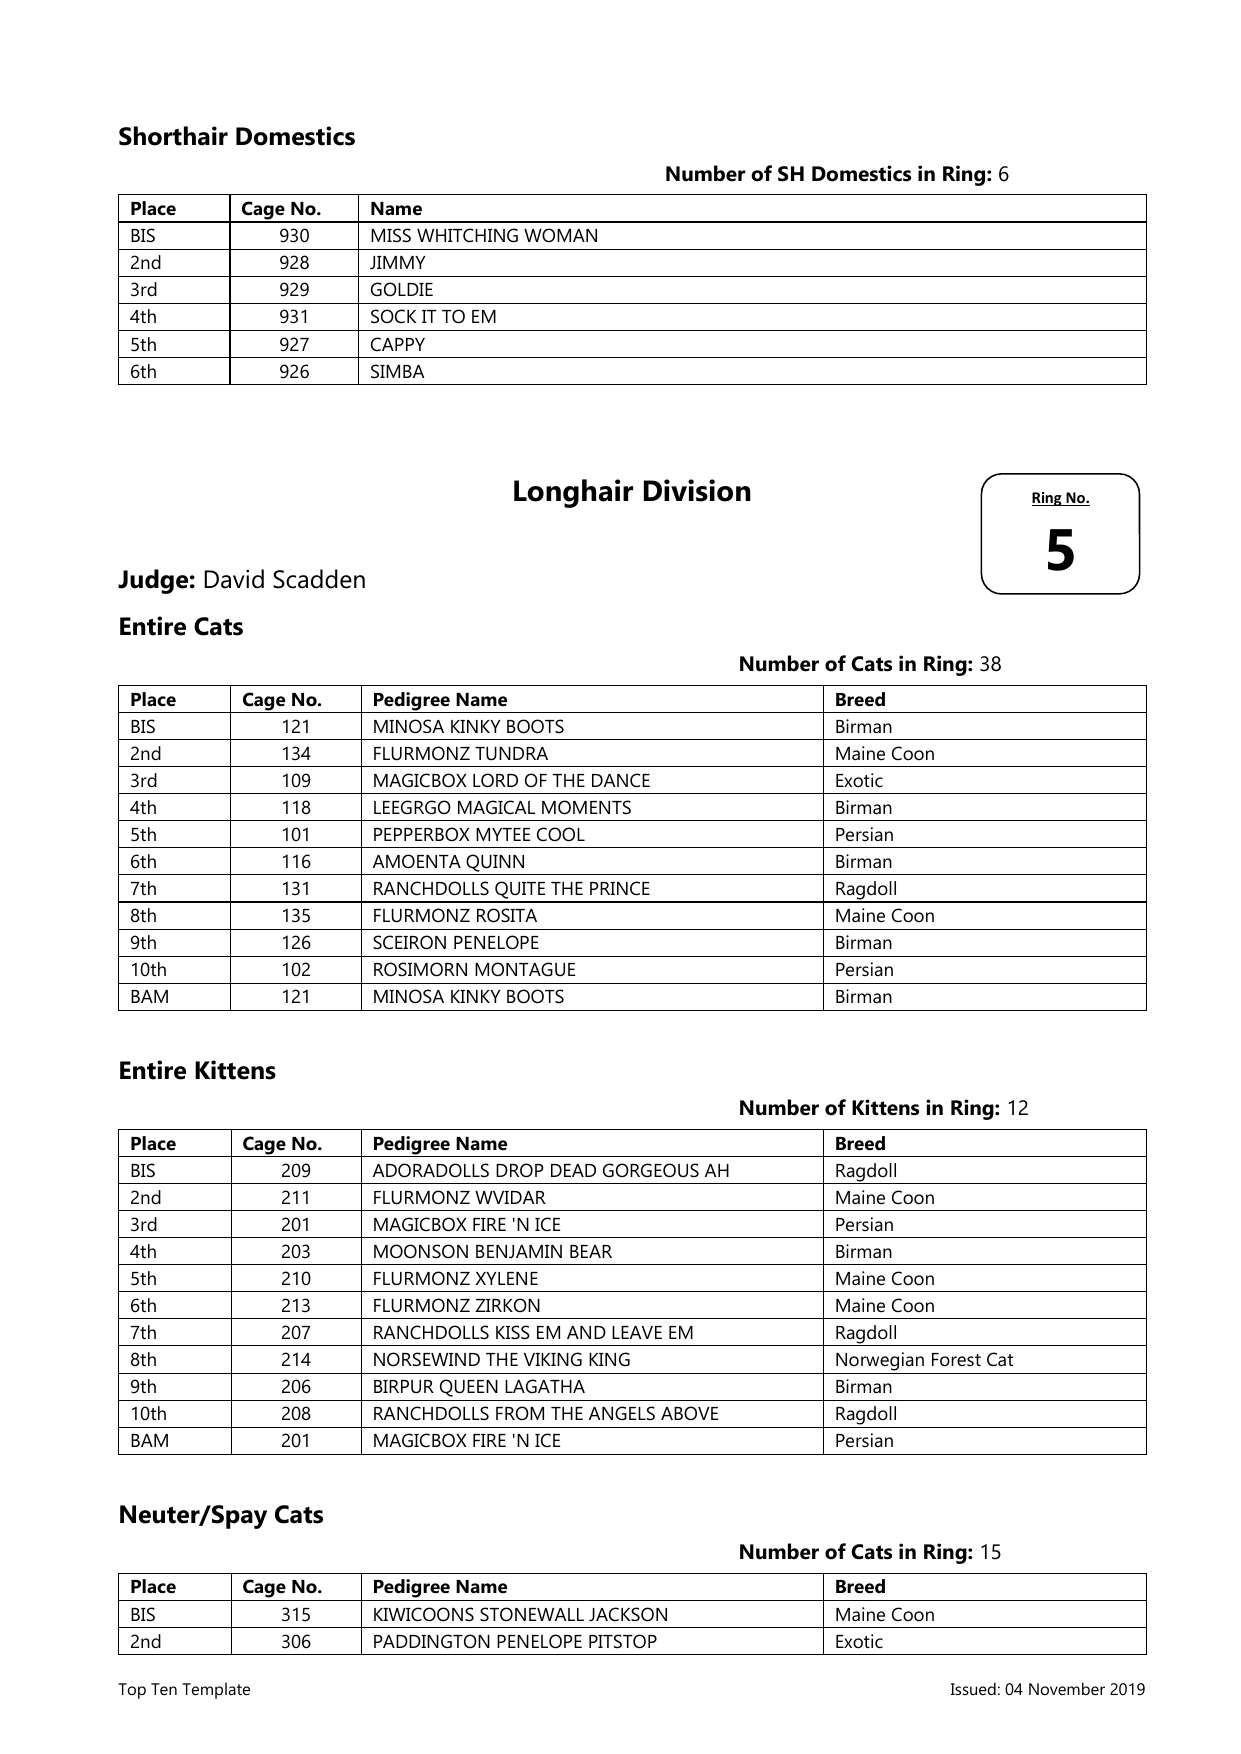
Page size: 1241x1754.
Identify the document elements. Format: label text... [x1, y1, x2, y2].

table_cell 2nd [119, 740, 230, 766]
table_cell Persian [824, 957, 1146, 983]
text Judge: David Scadden [118, 561, 993, 594]
table_cell 929 [231, 277, 358, 303]
table_cell 5th [119, 331, 229, 357]
table_header Pedigree Name [362, 686, 823, 712]
text Number of SH Domestics in Ring: 6 [118, 159, 1146, 187]
table_cell 210 [232, 1265, 361, 1291]
table_cell 201 [232, 1428, 361, 1454]
table_cell JIMMY [359, 250, 1146, 276]
table_cell 6th [119, 358, 229, 384]
table_cell 116 [231, 848, 361, 874]
table_cell 8th [119, 1346, 231, 1372]
table_cell MISS WHITCHING WOMAN [359, 223, 1146, 248]
table_cell Birman [824, 794, 1146, 820]
table_header Name [359, 195, 1146, 221]
text Number of Cats in Ring: 38 [118, 649, 1146, 677]
table_cell 2nd [119, 1628, 231, 1654]
table_cell MINOSA KINKY BOOTS [362, 713, 823, 739]
table_header Breed [824, 1130, 1146, 1156]
table_cell Exotic [824, 1628, 1146, 1654]
table_cell Maine Coon [824, 1292, 1146, 1318]
table_cell 126 [231, 930, 361, 956]
table_cell 201 [232, 1211, 361, 1237]
table_cell Ragdoll [824, 1401, 1146, 1427]
table_cell Persian [824, 1211, 1146, 1237]
table_cell RANCHDOLLS KISS EM AND LEAVE EM [362, 1319, 823, 1345]
table_cell LEEGRGO MAGICAL MOMENTS [362, 794, 823, 820]
table_cell 7th [119, 1319, 231, 1345]
table_cell 102 [231, 957, 361, 983]
table_cell 7th [119, 875, 230, 901]
table_cell Exotic [824, 767, 1146, 793]
table_cell Ragdoll [824, 1157, 1146, 1183]
table_cell Ragdoll [824, 875, 1146, 901]
table_cell GOLDIE [359, 277, 1146, 303]
table_cell SCEIRON PENELOPE [362, 930, 823, 956]
table_cell 109 [231, 767, 361, 793]
table_cell MAGICBOX FIRE 'N ICE [362, 1428, 823, 1454]
table_cell 10th [119, 957, 230, 983]
table_cell ADORADOLLS DROP DEAD GORGEOUS AH [362, 1157, 823, 1183]
table_cell 930 [231, 223, 358, 248]
table_cell RANCHDOLLS QUITE THE PRINCE [362, 875, 823, 901]
table_cell Persian [824, 821, 1146, 847]
table_cell 8th [119, 903, 230, 928]
table_cell 5th [119, 821, 230, 847]
table_cell Maine Coon [824, 1265, 1146, 1291]
table_cell Maine Coon [824, 740, 1146, 766]
table_cell 207 [232, 1319, 361, 1345]
table_cell MAGICBOX FIRE 'N ICE [362, 1211, 823, 1237]
table_cell BIRPUR QUEEN LAGATHA [362, 1374, 823, 1399]
table_cell FLURMONZ ZIRKON [362, 1292, 823, 1318]
table_cell CAPPY [359, 331, 1146, 357]
table_cell FLURMONZ ROSITA [362, 903, 823, 928]
table_cell 927 [231, 331, 358, 357]
table_cell MINOSA KINKY BOOTS [362, 984, 823, 1010]
table_cell 10th [119, 1401, 231, 1427]
table_cell FLURMONZ XYLENE [362, 1265, 823, 1291]
table_cell Ragdoll [824, 1319, 1146, 1345]
text Entire Kittens [118, 1052, 1146, 1086]
table_cell 4th [119, 304, 229, 330]
table_cell 211 [232, 1184, 361, 1210]
table_header Cage No. [231, 686, 361, 712]
table_cell 9th [119, 930, 230, 956]
table_cell 9th [119, 1374, 231, 1399]
table_cell 131 [231, 875, 361, 901]
table_cell 214 [232, 1346, 361, 1372]
table_cell SIMBA [359, 358, 1146, 384]
table_header Place [119, 195, 229, 221]
table_cell KIWICOONS STONEWALL JACKSON [362, 1601, 823, 1627]
table_cell Maine Coon [824, 1601, 1146, 1627]
table_cell 4th [119, 1238, 231, 1264]
text Number of Kittens in Ring: 12 [118, 1093, 1146, 1121]
table_cell 101 [231, 821, 361, 847]
table_cell ROSIMORN MONTAGUE [362, 957, 823, 983]
table_cell BIS [119, 1157, 231, 1183]
table_cell FLURMONZ WVIDAR [362, 1184, 823, 1210]
table_cell Birman [824, 984, 1146, 1010]
table_cell 6th [119, 848, 230, 874]
table_cell Birman [824, 930, 1146, 956]
table_header Place [119, 1574, 231, 1600]
table_cell 135 [231, 903, 361, 928]
table_cell 2nd [119, 250, 229, 276]
table_cell 926 [231, 358, 358, 384]
table_cell 208 [232, 1401, 361, 1427]
table_cell SOCK IT TO EM [359, 304, 1146, 330]
table_cell Persian [824, 1428, 1146, 1454]
table_cell 3rd [119, 277, 229, 303]
table_cell 3rd [119, 767, 230, 793]
table_cell 121 [231, 713, 361, 739]
table_cell 206 [232, 1374, 361, 1399]
table_cell Maine Coon [824, 1184, 1146, 1210]
table_cell PEPPERBOX MYTEE COOL [362, 821, 823, 847]
text Neuter/Spay Cats [118, 1496, 1146, 1529]
table_cell FLURMONZ TUNDRA [362, 740, 823, 766]
table_cell 3rd [119, 1211, 231, 1237]
table_cell BAM [119, 1428, 231, 1454]
table_header Breed [824, 686, 1146, 712]
table_cell MAGICBOX LORD OF THE DANCE [362, 767, 823, 793]
table_cell BIS [119, 1601, 231, 1627]
table_header Cage No. [232, 1130, 361, 1156]
table_cell Birman [824, 1238, 1146, 1264]
table_cell BAM [119, 984, 230, 1010]
table_cell BIS [119, 713, 230, 739]
table_header Cage No. [231, 195, 358, 221]
table_header Pedigree Name [362, 1130, 823, 1156]
table_cell 6th [119, 1292, 231, 1318]
table_header Place [119, 1130, 231, 1156]
table_cell 121 [231, 984, 361, 1010]
table_cell NORSEWIND THE VIKING KING [362, 1346, 823, 1372]
table_cell 928 [231, 250, 358, 276]
text Entire Cats [118, 608, 1146, 642]
table_cell 931 [231, 304, 358, 330]
table_cell 5th [119, 1265, 231, 1291]
table_cell 118 [231, 794, 361, 820]
table_cell RANCHDOLLS FROM THE ANGELS ABOVE [362, 1401, 823, 1427]
text Longhair Division [118, 470, 1146, 509]
text Number of Cats in Ring: 15 [118, 1537, 1146, 1565]
table_cell 306 [232, 1628, 361, 1654]
table_header Place [119, 686, 230, 712]
table_cell PADDINGTON PENELOPE PITSTOP [362, 1628, 823, 1654]
text Shorthair Domestics [118, 118, 1146, 151]
table_cell 2nd [119, 1184, 231, 1210]
table_cell 315 [232, 1601, 361, 1627]
table_cell 209 [232, 1157, 361, 1183]
table_cell 213 [232, 1292, 361, 1318]
table_cell AMOENTA QUINN [362, 848, 823, 874]
table_cell 4th [119, 794, 230, 820]
table_cell Birman [824, 848, 1146, 874]
table_header Cage No. [232, 1574, 361, 1600]
table_cell Birman [824, 713, 1146, 739]
table_cell MOONSON BENJAMIN BEAR [362, 1238, 823, 1264]
table_cell Maine Coon [824, 903, 1146, 928]
table_cell Norwegian Forest Cat [824, 1346, 1146, 1372]
table_cell BIS [119, 223, 229, 248]
table_header Pedigree Name [362, 1574, 823, 1600]
table_header Breed [824, 1574, 1146, 1600]
table_cell 203 [232, 1238, 361, 1264]
table_cell Birman [824, 1374, 1146, 1399]
table_cell 134 [231, 740, 361, 766]
